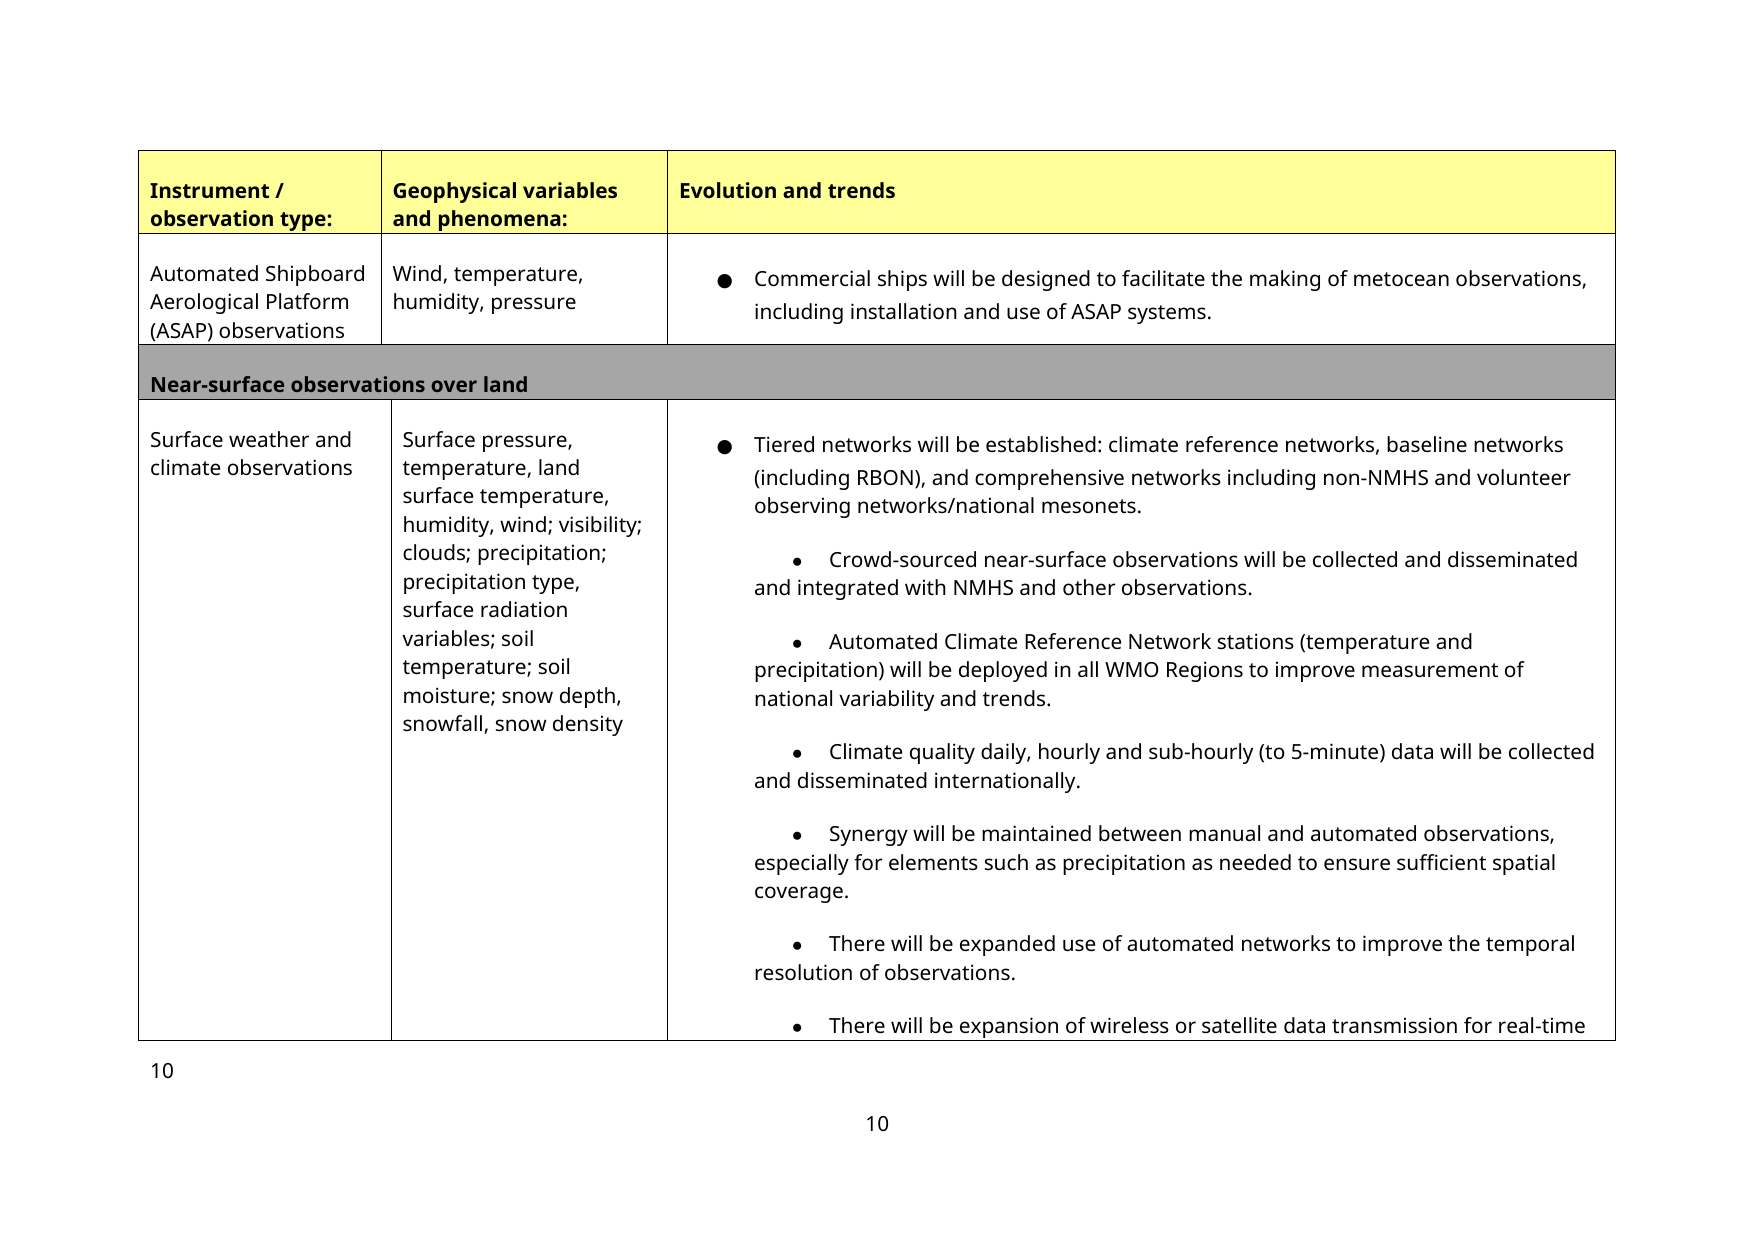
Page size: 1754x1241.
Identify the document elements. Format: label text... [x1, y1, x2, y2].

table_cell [392, 400, 667, 1040]
table_header Instrument / observation type: [139, 151, 381, 233]
table_header Geophysical variables and phenomena: [382, 151, 667, 233]
table_cell Commercial ships will be designed to facilitate the making of metocean observations, including installation and use of ASAP systems. [668, 234, 1615, 344]
table_cell Wind, temperature, humidity, pressure [382, 234, 667, 344]
table_cell Near-surface observations over land [139, 345, 1615, 399]
table_header Evolution and trends [668, 151, 1615, 233]
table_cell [139, 400, 391, 1040]
table_cell Automated Shipboard Aerological Platform (ASAP) observations [139, 234, 381, 344]
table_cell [668, 400, 1615, 1040]
